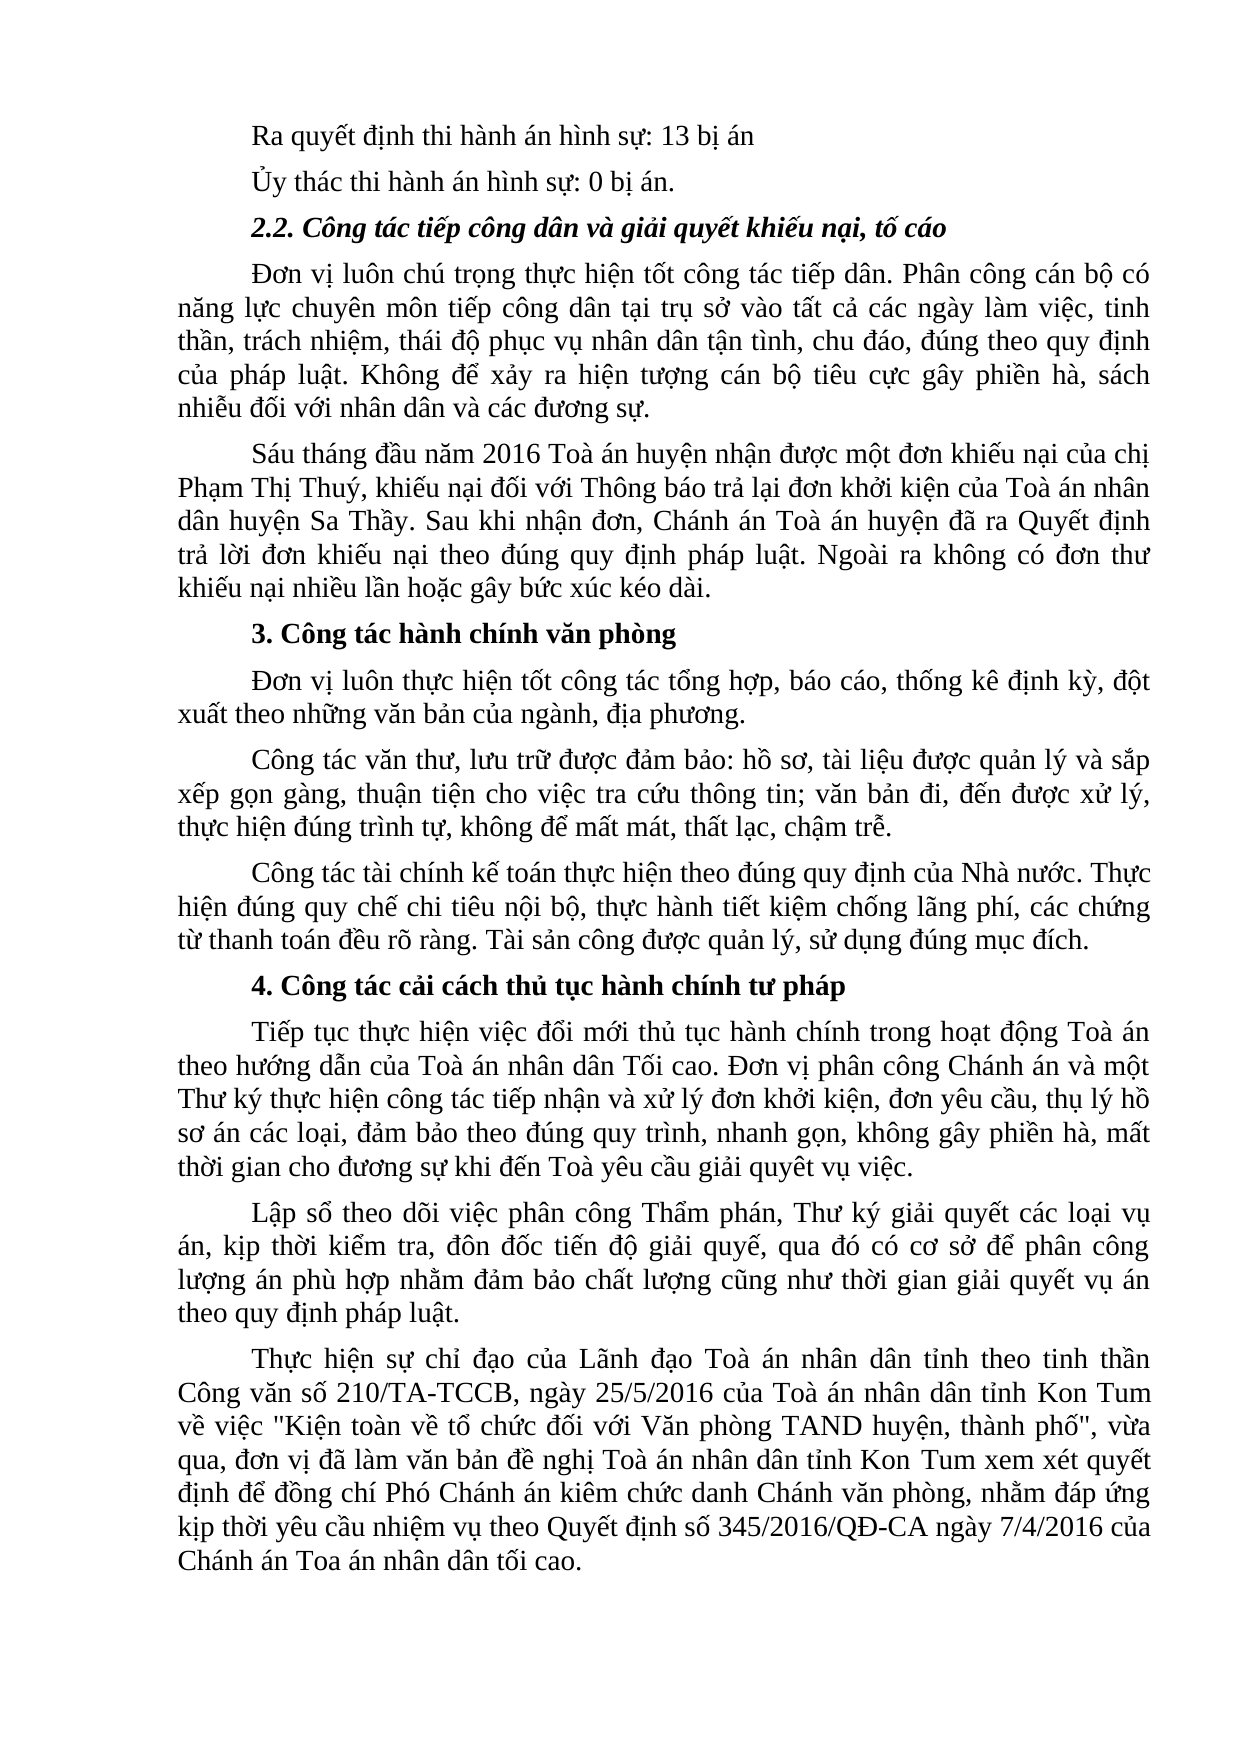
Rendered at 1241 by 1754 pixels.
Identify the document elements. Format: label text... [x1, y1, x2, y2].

text Thực hiện sự chỉ đạo của Lãnh đạo Toà án nhân dân tỉnh theo tinh thần Công văn số 210/TA-TCCB, ngày 25/5/2016 của Toà án nhân dân tỉnh Kon Tum về việc "Kiện toàn về tổ chức đối với Văn phòng TAND huyện, thành phố", vừa qua, đơn vị đã làm văn bản đề nghị Toà án nhân dân tỉnh Kon Tum xem xét quyết định để đồng chí Phó Chánh án kiêm chức danh Chánh văn phòng, nhằm đáp ứng kịp thời yêu cầu nhiệm vụ theo Quyết định số 345/2016/QĐ-CA ngày 7/4/2016 của Chánh án Toa án nhân dân tối cao. [177, 1341, 1152, 1576]
text Tiếp tục thực hiện việc đổi mới thủ tục hành chính trong hoạt động Toà án theo hướng dẫn của Toà án nhân dân Tối cao. Đơn vị phân công Chánh án và một Thư ký thực hiện công tác tiếp nhận và xử lý đơn khởi kiện, đơn yêu cầu, thụ lý hồ sơ án các loại, đảm bảo theo đúng quy trình, nhanh gọn, không gây phiền hà, mất thời gian cho đương sự khi đến Toà yêu cầu giải quyêt vụ việc. [177, 1014, 1152, 1182]
text Sáu tháng đầu năm 2016 Toà án huyện nhận được một đơn khiếu nại của chị Phạm Thị Thuý, khiếu nại đối với Thông báo trả lại đơn khởi kiện của Toà án nhân dân huyện Sa Thầy. Sau khi nhận đơn, Chánh án Toà án huyện đã ra Quyết định trả lời đơn khiếu nại theo đúng quy định pháp luật. Ngoài ra không có đơn thư khiếu nại nhiều lần hoặc gây bức xúc kéo dài. [177, 436, 1152, 604]
text Đơn vị luôn chú trọng thực hiện tốt công tác tiếp dân. Phân công cán bộ có năng lực chuyên môn tiếp công dân tại trụ sở vào tất cả các ngày làm việc, tinh thần, trách nhiệm, thái độ phục vụ nhân dân tận tình, chu đáo, đúng theo quy định của pháp luật. Không để xảy ra hiện tượng cán bộ tiêu cực gây phiền hà, sách nhiễu đối với nhân dân và các đương sự. [177, 256, 1152, 424]
text Lập sổ theo dõi việc phân công Thẩm phán, Thư ký giải quyết các loại vụ án, kịp thời kiểm tra, đôn đốc tiến độ giải quyế, qua đó có cơ sở để phân công lượng án phù hợp nhằm đảm bảo chất lượng cũng như thời gian giải quyết vụ án theo quy định pháp luật. [177, 1195, 1152, 1329]
text Công tác tài chính kế toán thực hiện theo đúng quy định của Nhà nước. Thực hiện đúng quy chế chi tiêu nội bộ, thực hành tiết kiệm chống lãng phí, các chứng từ thanh toán đều rõ ràng. Tài sản công được quản lý, sử dụng đúng mục đích. [177, 855, 1152, 956]
text Đơn vị luôn thực hiện tốt công tác tổng hợp, báo cáo, thống kê định kỳ, đột xuất theo những văn bản của ngành, địa phương. [177, 663, 1152, 730]
text 2.2. Công tác tiếp công dân và giải quyết khiếu nại, tố cáo [177, 210, 1152, 244]
text Công tác văn thư, lưu trữ được đảm bảo: hồ sơ, tài liệu được quản lý và sắp xếp gọn gàng, thuận tiện cho việc tra cứu thông tin; văn bản đi, đến được xử lý, thực hiện đúng trình tự, không để mất mát, thất lạc, chậm trễ. [177, 742, 1152, 843]
text 3. Công tác hành chính văn phòng [177, 617, 1152, 650]
text Ra quyết định thi hành án hình sự: 13 bị án [177, 118, 1152, 152]
text Ủy thác thi hành án hình sự: 0 bị án. [177, 164, 1152, 198]
text 4. Công tác cải cách thủ tục hành chính tư pháp [177, 968, 1152, 1002]
